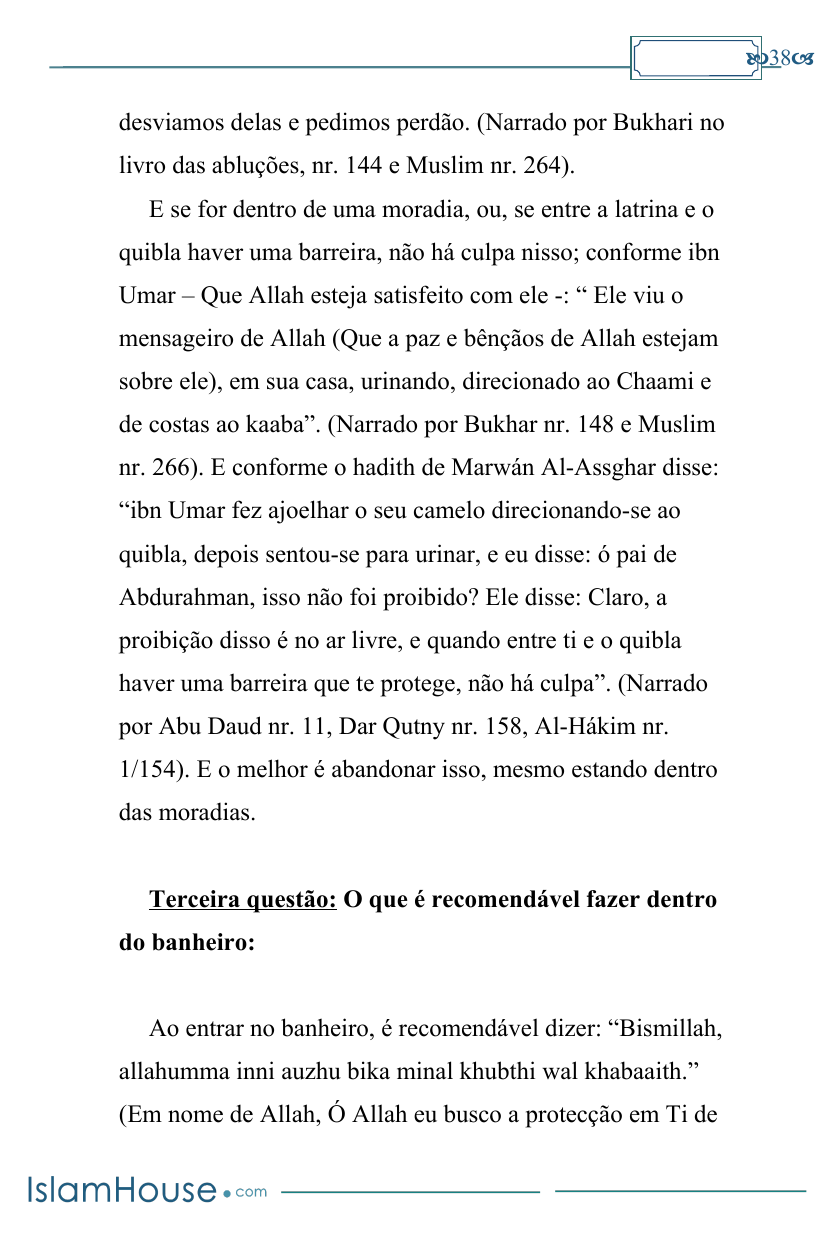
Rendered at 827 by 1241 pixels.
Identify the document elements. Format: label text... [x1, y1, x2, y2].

text E se for dentro de uma moradia, ou, se entre a latrina e o quibla haver uma barreira, não há culpa nisso; conforme ibn Umar – Que Allah esteja satisfeito com ele -: “ Ele viu o mensageiro de Allah (Que a paz e bênçãos de Allah estejam sobre ele), em sua casa, urinando, direcionado ao Chaami e de costas ao kaaba”. (Narrado por Bukhar nr. 148 e Muslim nr. 266). E conforme o hadith de Marwán Al-Assghar disse: “ibn Umar fez ajoelhar o seu camelo direcionando-se ao quibla, depois sentou-se para urinar, e eu disse: ó pai de Abdurahman, isso não foi proibido? Ele disse: Claro, a proibição disso é no ar livre, e quando entre ti e o quibla haver uma barreira que te protege, não há culpa”. (Narrado por Abu Daud nr. 11, Dar Qutny nr. 158, Al-Hákim nr. 1/154). E o melhor é abandonar isso, mesmo estando dentro das moradias. [119, 194, 738, 826]
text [119, 1013, 738, 1128]
picture [548, 1170, 807, 1208]
text Terceira questão: O que é recomendável fazer dentro do banheiro: [119, 884, 738, 956]
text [119, 107, 738, 179]
picture [20, 1171, 541, 1209]
